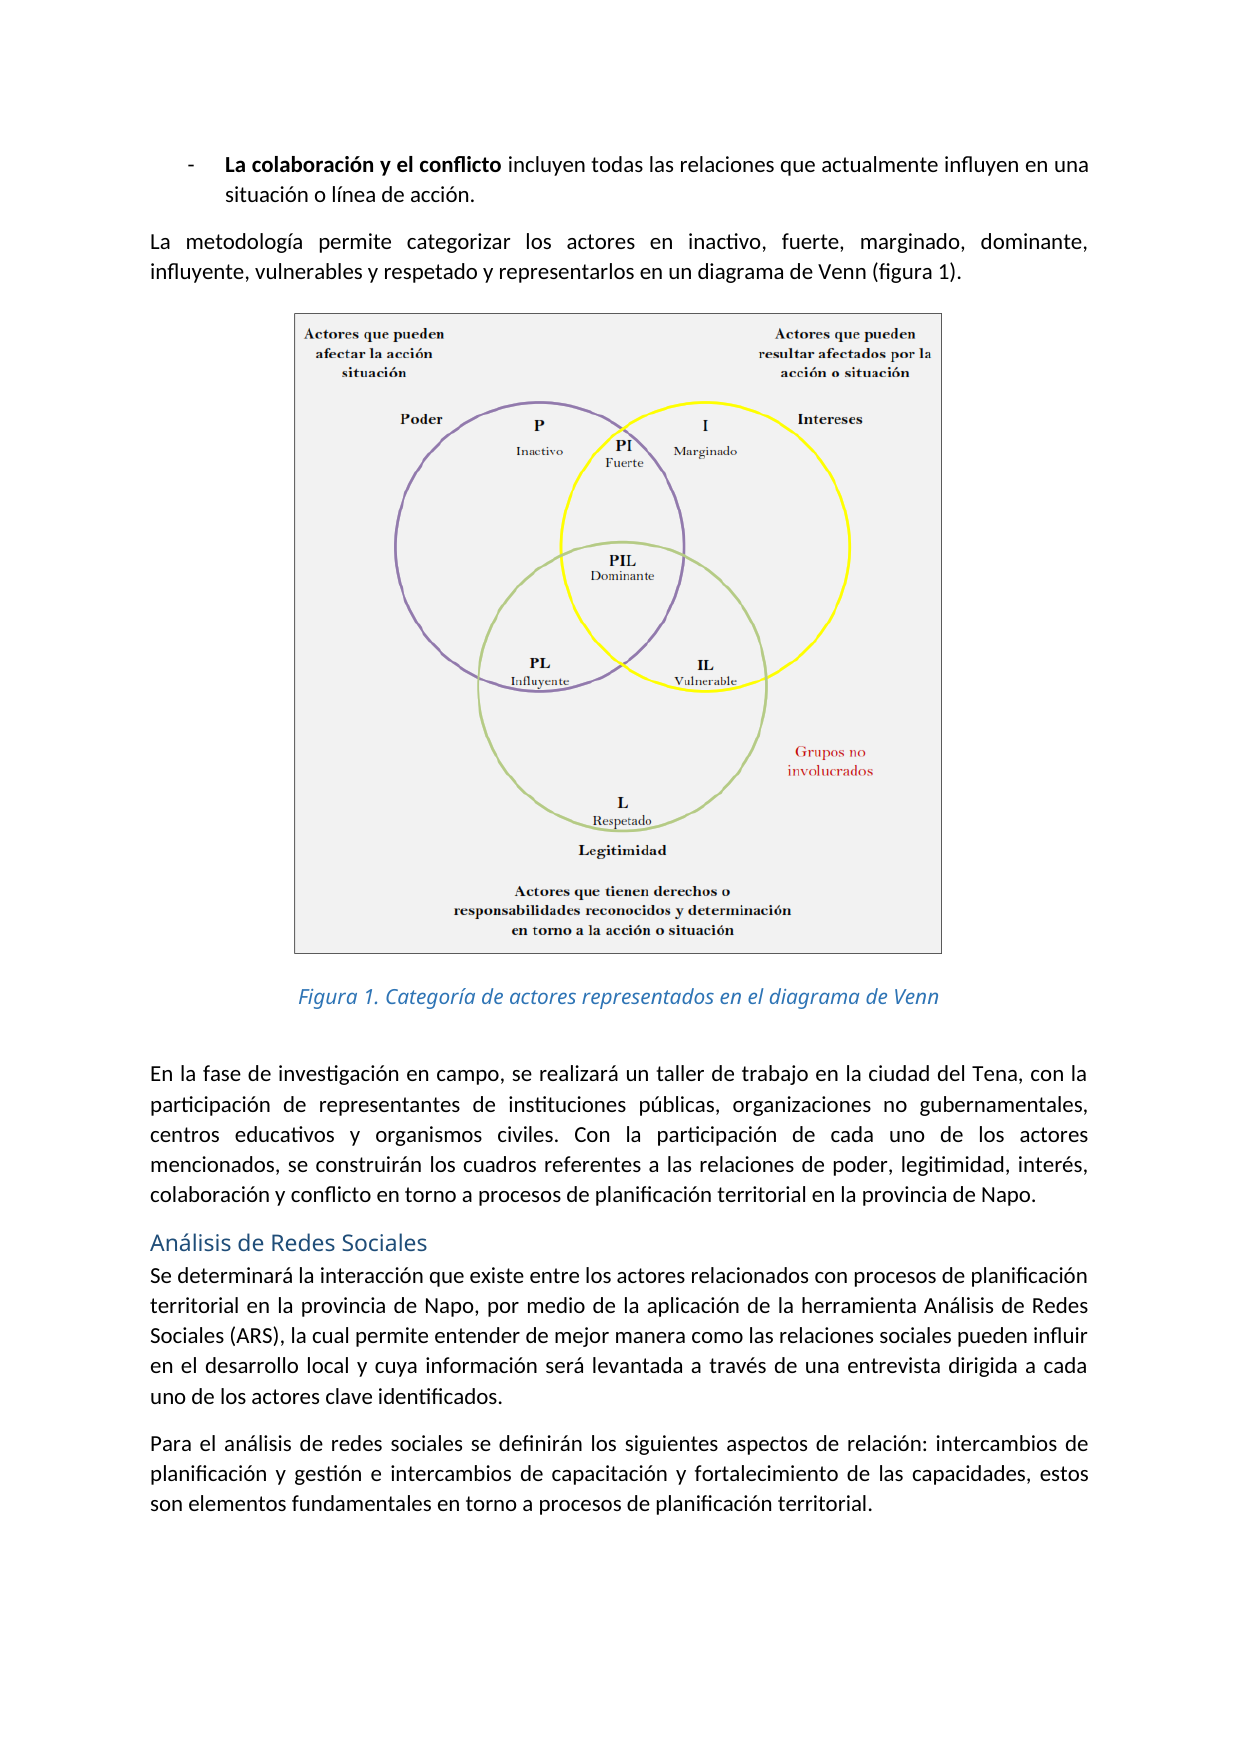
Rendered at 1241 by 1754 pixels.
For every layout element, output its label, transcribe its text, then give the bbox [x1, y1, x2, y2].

subtitle Análisis de Redes Sociales [150, 1227, 1090, 1258]
list La colaboración y el conflicto incluyen todas las relaciones que actualmente influyen en una situación o línea de acción. [187, 150, 1090, 208]
picture [287, 304, 954, 964]
subtitle Figura 1. Categoría de actores representados en el diagrama de Venn [150, 982, 1090, 1010]
text Para el análisis de redes sociales se definirán los siguientes aspectos de relación: intercambios de planificación y gestión e intercambios de capacitación y fortalecimiento de las capacidades, estos son elementos fundamentales en torno a procesos de planificación territorial. [150, 1429, 1090, 1517]
text Se determinará la interacción que existe entre los actores relacionados con procesos de planificación territorial en la provincia de Napo, por medio de la aplicación de la herramienta Análisis de Redes Sociales (ARS), la cual permite entender de mejor manera como las relaciones sociales pueden influir en el desarrollo local y cuya información será levantada a través de una entrevista dirigida a cada uno de los actores clave identificados. [150, 1261, 1090, 1410]
text La metodología permite categorizar los actores en inactivo, fuerte, marginado, dominante, influyente, vulnerables y respetado y representarlos en un diagrama de Venn (figura 1). [150, 227, 1090, 285]
text En la fase de investigación en campo, se realizará un taller de trabajo en la ciudad del Tena, con la participación de representantes de instituciones públicas, organizaciones no gubernamentales, centros educativos y organismos civiles. Con la participación de cada uno de los actores mencionados, se construirán los cuadros referentes a las relaciones de poder, legitimidad, interés, colaboración y conflicto en torno a procesos de planificación territorial en la provincia de Napo. [150, 1059, 1090, 1208]
